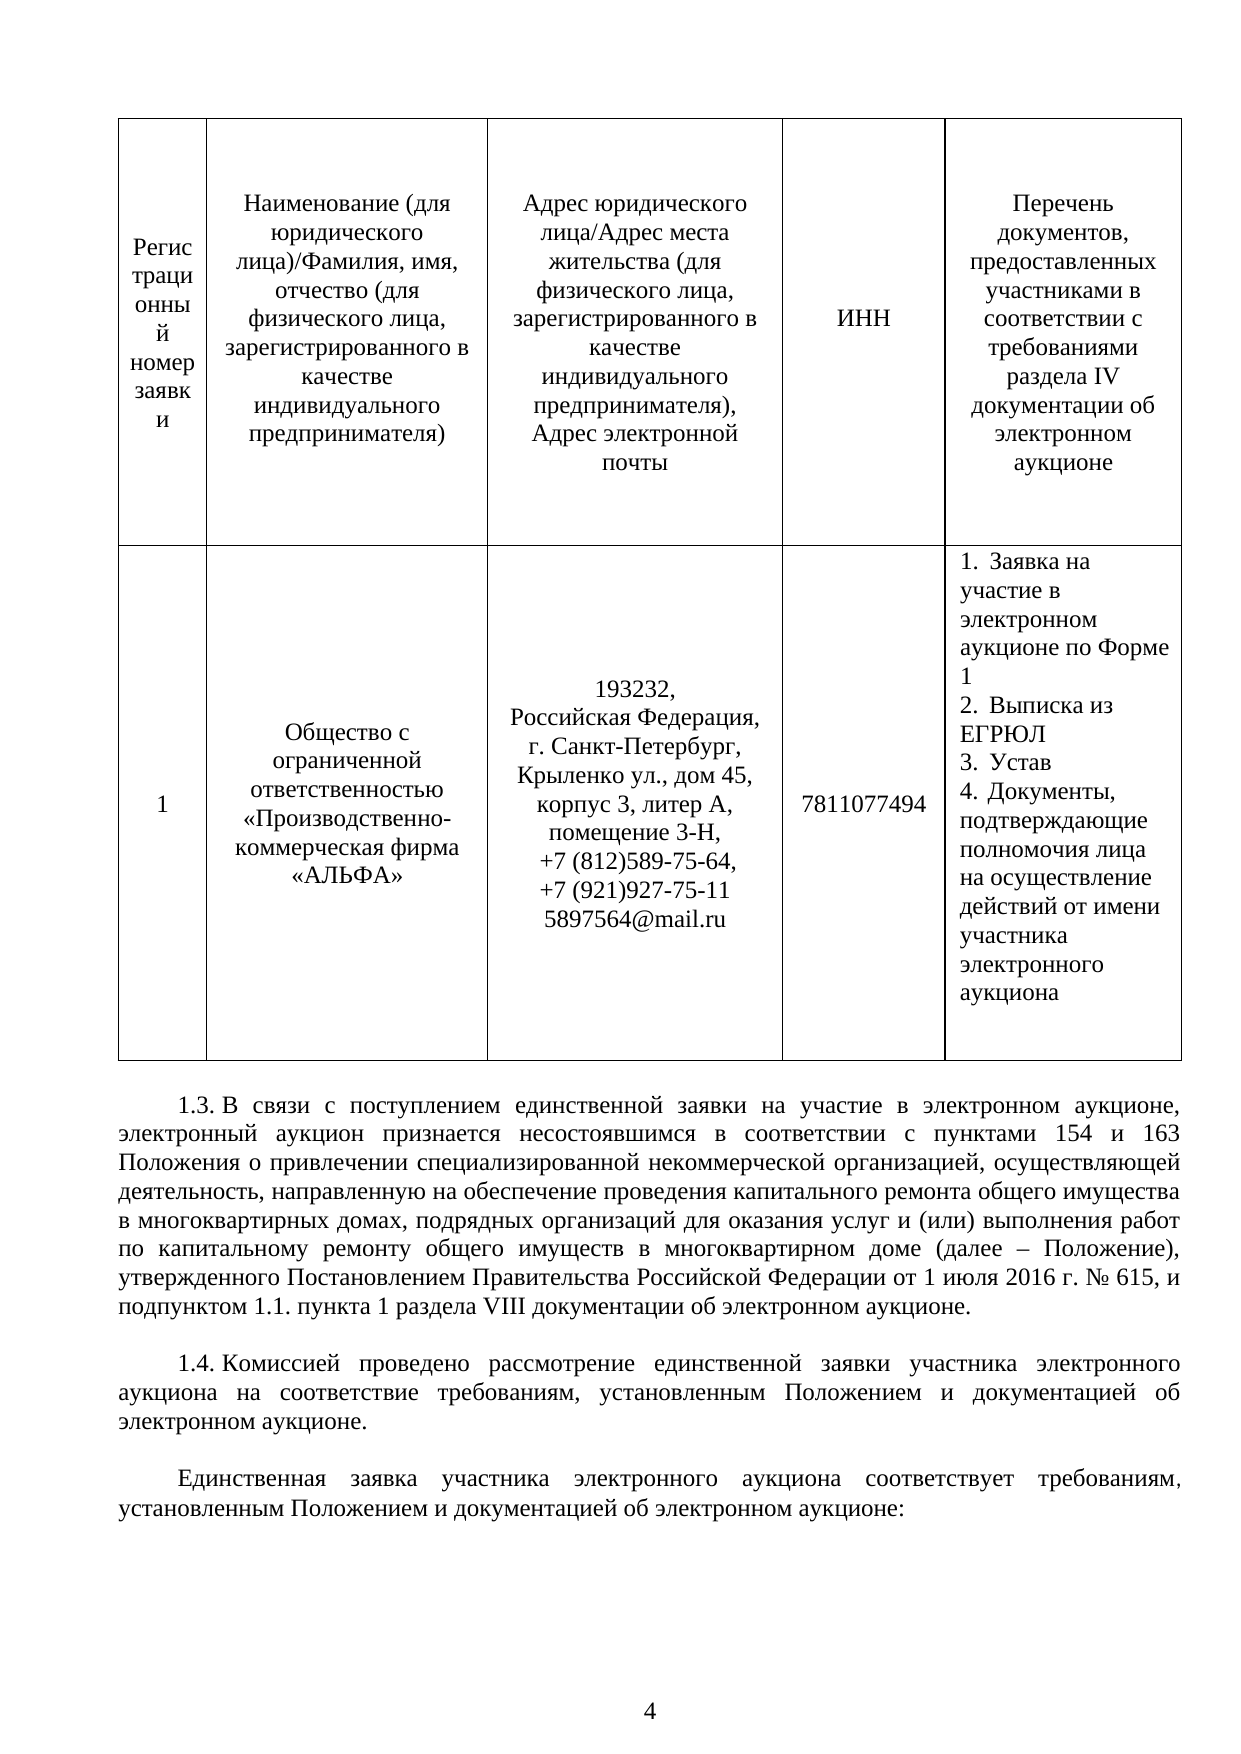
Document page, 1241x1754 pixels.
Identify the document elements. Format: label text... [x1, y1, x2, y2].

table_cell Заявка на участие в электронном аукционе по Форме 1 Выписка из ЕГРЮЛ Устав Документы, подтверждающие полномочия лица на осуществление действий от имени участника электронного аукциона [946, 546, 1181, 1060]
list В связи с поступлением единственной заявки на участие в электронном аукционе, электронный аукцион признается несостоявшимся в соответствии с пунктами 154 и 163 Положения о привлечении специализированной некоммерческой организацией, осуществляющей деятельность, направленную на обеспечение проведения капитального ремонта общего имущества в многоквартирных домах, подрядных организаций для оказания услуг и (или) выполнения работ по капитальному ремонту общего имуществ в многоквартирном доме (далее – Положение), утвержденного Постановлением Правительства Российской Федерации от 1 июля 2016 г. № 615, и подпунктом 1.1. пункта 1 раздела VIII документации об электронном аукционе. [118, 1090, 1181, 1320]
list Комиссией проведено рассмотрение единственной заявки участника электронного аукциона на соответствие требованиям, установленным Положением и документацией об электронном аукционе. [118, 1348, 1181, 1435]
table_cell 7811077494 [783, 546, 944, 1060]
table_header Регистрационный номер заявки [119, 119, 206, 545]
table_cell 193232, Российская Федерация, г. Санкт-Петербург, Крыленко ул., дом 45, корпус 3, литер А, помещение 3-Н, +7 (812)589-75-64, +7 (921)927-75-11 5897564@mail.ru [488, 546, 782, 1060]
table_header Адрес юридического лица/Адрес места жительства (для физического лица, зарегистрированного в качестве индивидуального предпринимателя), Адрес электронной почты [488, 119, 782, 545]
table_cell Общество с ограниченной ответственностью «Производственно-коммерческая фирма «АЛЬФА» [207, 546, 487, 1060]
text Единственная заявка участника электронного аукциона соответствует требованиям, установленным Положением и документацией об электронном аукционе: [118, 1463, 1181, 1521]
table_header Перечень документов, предоставленных участниками в соответствии с требованиями раздела IV документации об электронном аукционе [946, 119, 1181, 545]
table_header Наименование (для юридического лица)/Фамилия, имя, отчество (для физического лица, зарегистрированного в качестве индивидуального предпринимателя) [207, 119, 487, 545]
table_header ИНН [783, 119, 944, 545]
table_cell 1 [119, 546, 206, 1060]
